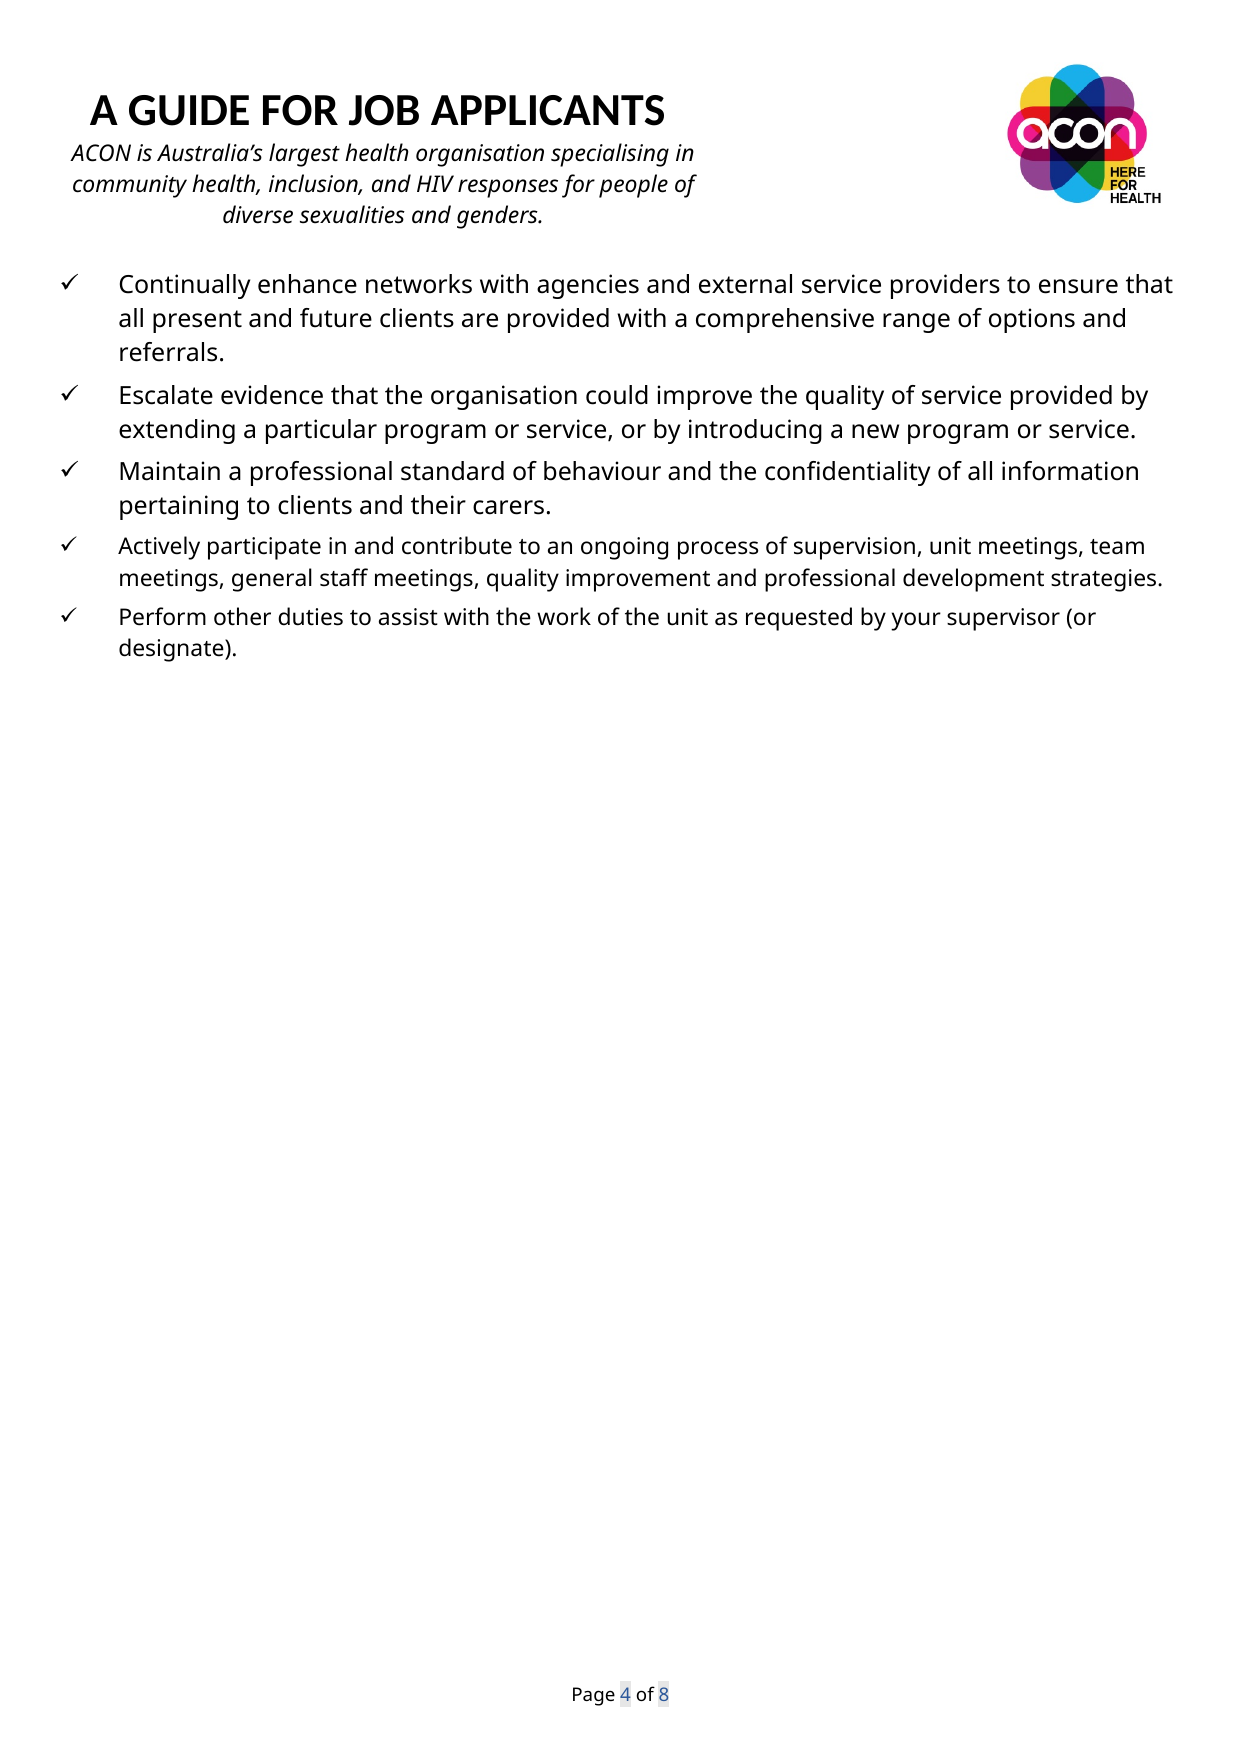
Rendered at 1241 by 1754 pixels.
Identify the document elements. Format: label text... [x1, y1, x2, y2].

list Maintain a professional standard of behaviour and the confidentiality of all information pertaining to clients and their carers. [59, 454, 1181, 522]
picture [997, 47, 1181, 218]
list Actively participate in and contribute to an ongoing process of supervision, unit meetings, team meetings, general staff meetings, quality improvement and professional development strategies. [59, 530, 1181, 593]
list Perform other duties to assist with the work of the unit as requested by your supervisor (or designate). [59, 601, 1181, 663]
list Escalate evidence that the organisation could improve the quality of service provided by extending a particular program or service, or by introducing a new program or service. [59, 377, 1181, 445]
list Continually enhance networks with agencies and external service providers to ensure that all present and future clients are provided with a comprehensive range of options and referrals. [59, 267, 1181, 369]
